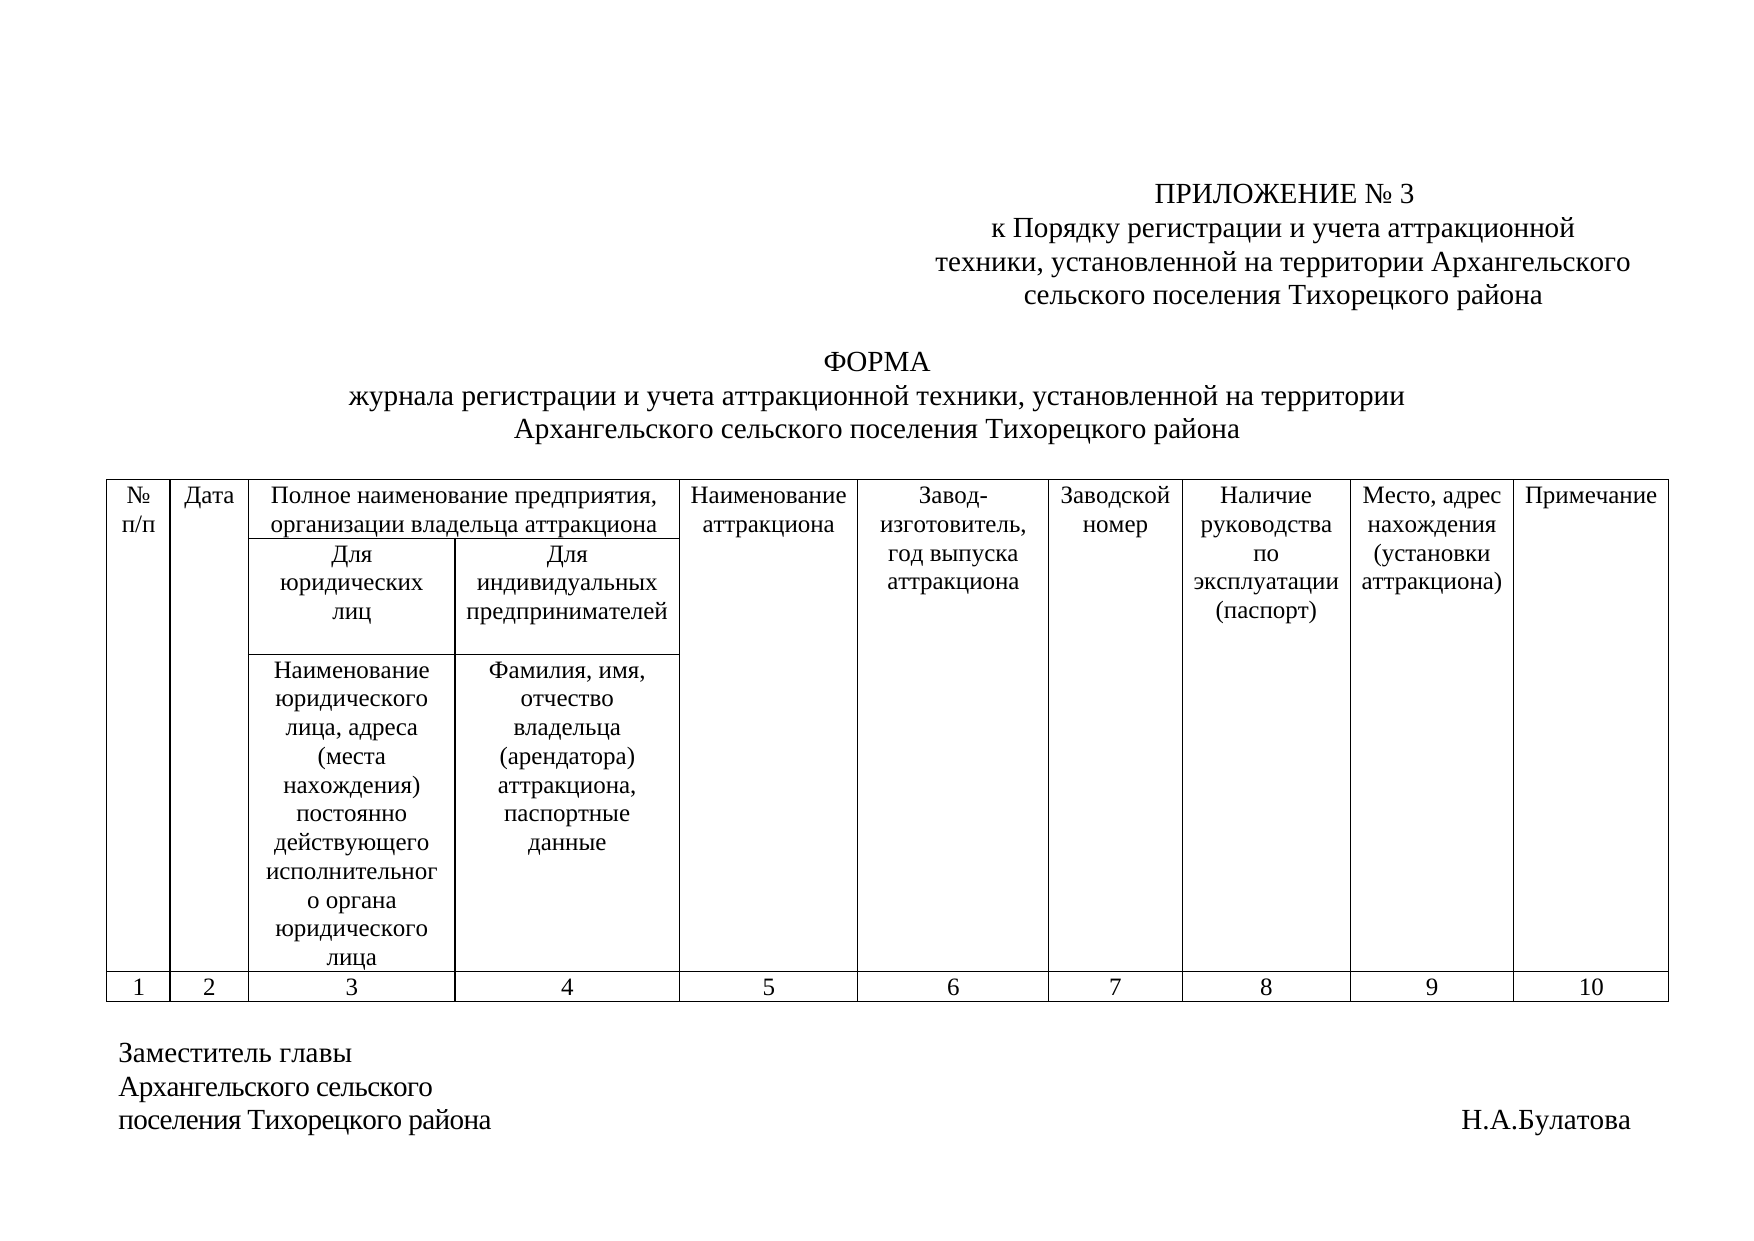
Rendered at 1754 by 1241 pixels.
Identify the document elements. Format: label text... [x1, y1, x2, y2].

text Архангельского сельского поселения Тихорецкого района [118, 412, 1636, 446]
text ФОРМА [118, 345, 1636, 378]
table_cell Наименование юридического лица, адреса (места нахождения) постоянно действующего исполнительного органа юридического лица [249, 655, 454, 971]
table_header Наличие руководства по эксплуатации (паспорт) [1183, 480, 1350, 971]
table_cell 7 [1049, 972, 1182, 1001]
text Архангельского сельского [118, 1069, 1636, 1102]
table_cell 6 [858, 972, 1048, 1001]
table_header Завод-изготовитель, год выпуска аттракциона [858, 480, 1048, 971]
table_cell 1 [107, 972, 169, 1001]
text техники, установленной на территории Архангельского сельского поселения Тихорецкого района [930, 244, 1636, 311]
table_cell 3 [249, 972, 454, 1001]
table_header Дата [171, 480, 248, 971]
table_header Заводской номер [1049, 480, 1182, 971]
table_cell 9 [1351, 972, 1513, 1001]
table_header Место, адрес нахождения (установки аттракциона) [1351, 480, 1513, 971]
table_cell 8 [1183, 972, 1350, 1001]
text поселения Тихорецкого района Н.А.Булатова [118, 1102, 1636, 1136]
table_header Примечание [1514, 480, 1668, 971]
table_cell Для индивидуальных предпринимателей [456, 539, 679, 654]
text Заместитель главы [118, 1035, 1636, 1069]
table_header Наименование аттракциона [680, 480, 857, 971]
table_header Полное наименование предприятия, организации владельца аттракциона [249, 480, 679, 538]
table_cell 2 [171, 972, 248, 1001]
text журнала регистрации и учета аттракционной техники, установленной на территории [118, 378, 1636, 412]
table_cell Для юридических лиц [249, 539, 454, 654]
table_cell 4 [456, 972, 679, 1001]
table_cell 5 [680, 972, 857, 1001]
table_cell Фамилия, имя, отчество владельца (арендатора) аттракциона, паспортные данные [456, 655, 679, 971]
table_header № п/п [107, 480, 169, 971]
text к Порядку регистрации и учета аттракционной [930, 211, 1636, 244]
table_cell 10 [1514, 972, 1668, 1001]
text ПРИЛОЖЕНИЕ № 3 [930, 177, 1638, 211]
